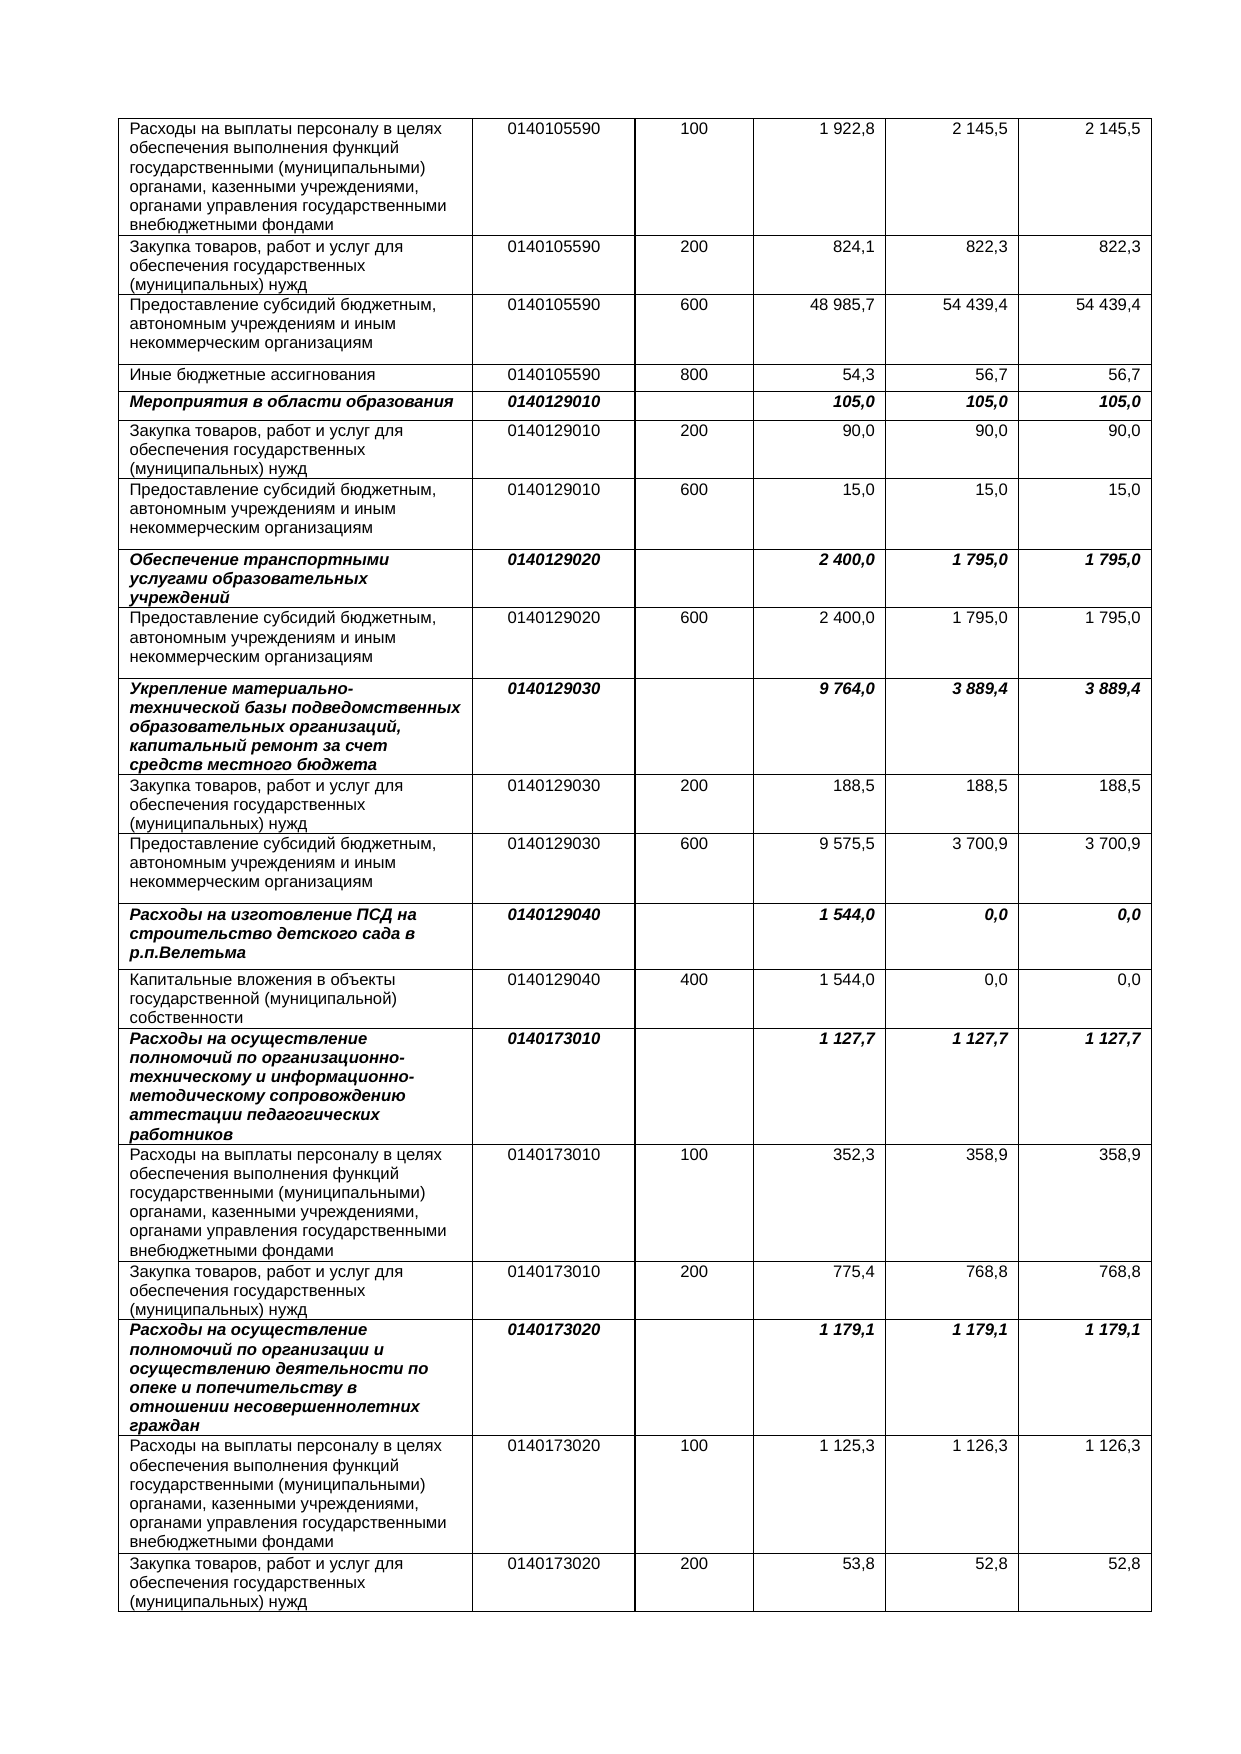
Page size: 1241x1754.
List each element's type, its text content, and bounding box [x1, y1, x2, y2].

table_cell 15,0 [886, 479, 1018, 549]
table_cell 822,3 [1019, 236, 1151, 294]
table_cell 0140173010 [473, 1145, 634, 1261]
table_cell 0140129010 [473, 421, 634, 478]
table_cell 15,0 [1019, 479, 1151, 549]
table_cell 0,0 [886, 904, 1018, 969]
table_cell Мероприятия в области образования [119, 392, 472, 420]
table_cell 1 126,3 [886, 1436, 1018, 1552]
table_cell 188,5 [886, 775, 1018, 833]
table_cell [636, 392, 753, 420]
table_cell 2 145,5 [1019, 119, 1151, 235]
table_cell 52,8 [886, 1554, 1018, 1611]
table_cell Предоставление субсидий бюджетным, автономным учреждениям и иным некоммерческим организациям [119, 479, 472, 549]
table_cell 90,0 [1019, 421, 1151, 478]
table_cell 1 127,7 [754, 1029, 885, 1143]
table_cell Предоставление субсидий бюджетным, автономным учреждениям и иным некоммерческим организациям [119, 295, 472, 364]
table_cell Укрепление материально-технической базы подведомственных образовательных организаций, капитальный ремонт за счет средств местного бюджета [119, 679, 472, 774]
table_cell 1 179,1 [1019, 1320, 1151, 1435]
table_cell 52,8 [1019, 1554, 1151, 1611]
table_cell 200 [636, 1554, 753, 1611]
table_cell Закупка товаров, работ и услуг для обеспечения государственных (муниципальных) нужд [119, 1554, 472, 1611]
table_cell 0140129030 [473, 834, 634, 903]
table_cell [636, 550, 753, 607]
table_cell 0,0 [886, 970, 1018, 1027]
table_cell 105,0 [754, 392, 885, 420]
table_cell 1 179,1 [886, 1320, 1018, 1435]
table_cell 0140129020 [473, 608, 634, 677]
table_cell 1 127,7 [886, 1029, 1018, 1143]
table_cell 1 795,0 [1019, 550, 1151, 607]
table_cell [636, 1029, 753, 1143]
table_cell 775,4 [754, 1262, 885, 1319]
table_cell 54,3 [754, 365, 885, 391]
table_cell Закупка товаров, работ и услуг для обеспечения государственных (муниципальных) нужд [119, 775, 472, 833]
table_cell 100 [636, 119, 753, 235]
table_cell Предоставление субсидий бюджетным, автономным учреждениям и иным некоммерческим организациям [119, 834, 472, 903]
table_cell 0140129030 [473, 775, 634, 833]
table_cell 0140129040 [473, 904, 634, 969]
table_cell 200 [636, 775, 753, 833]
table_cell 824,1 [754, 236, 885, 294]
table_cell 90,0 [886, 421, 1018, 478]
table_cell 54 439,4 [886, 295, 1018, 364]
table_cell Расходы на осуществление полномочий по организационно-техническому и информационно-методическому сопровождению аттестации педагогических работников [119, 1029, 472, 1143]
table_cell 2 145,5 [886, 119, 1018, 235]
table_cell 0140129010 [473, 479, 634, 549]
table_cell 0140129010 [473, 392, 634, 420]
table_cell 1 544,0 [754, 904, 885, 969]
table_cell 188,5 [1019, 775, 1151, 833]
table_cell 600 [636, 608, 753, 677]
table_cell 1 179,1 [754, 1320, 885, 1435]
table_cell 0140105590 [473, 365, 634, 391]
table_cell 600 [636, 295, 753, 364]
table_cell 1 544,0 [754, 970, 885, 1027]
table_cell 600 [636, 479, 753, 549]
table_cell 0140129040 [473, 970, 634, 1027]
table_cell 1 795,0 [886, 550, 1018, 607]
table_cell 358,9 [1019, 1145, 1151, 1261]
table_cell 0140173010 [473, 1262, 634, 1319]
table_cell 90,0 [754, 421, 885, 478]
table_cell 768,8 [886, 1262, 1018, 1319]
table_cell 0140173020 [473, 1436, 634, 1552]
table_cell 15,0 [754, 479, 885, 549]
table_cell 54 439,4 [1019, 295, 1151, 364]
table_cell 9 764,0 [754, 679, 885, 774]
table_cell 0140173020 [473, 1554, 634, 1611]
table_cell 1 127,7 [1019, 1029, 1151, 1143]
table_cell 800 [636, 365, 753, 391]
table_cell 56,7 [886, 365, 1018, 391]
table_cell 0140129020 [473, 550, 634, 607]
table_cell [636, 1320, 753, 1435]
table_cell Закупка товаров, работ и услуг для обеспечения государственных (муниципальных) нужд [119, 421, 472, 478]
table_cell Расходы на изготовление ПСД на строительство детского сада в р.п.Велетьма [119, 904, 472, 969]
table_cell 0140105590 [473, 119, 634, 235]
table_cell 200 [636, 236, 753, 294]
table_cell 100 [636, 1436, 753, 1552]
table_cell Иные бюджетные ассигнования [119, 365, 472, 391]
table_cell 1 795,0 [886, 608, 1018, 677]
table_cell 0,0 [1019, 970, 1151, 1027]
table_cell 100 [636, 1145, 753, 1261]
table_cell 105,0 [1019, 392, 1151, 420]
table_cell 2 400,0 [754, 550, 885, 607]
table_cell 9 575,5 [754, 834, 885, 903]
table_cell 768,8 [1019, 1262, 1151, 1319]
table_cell 2 400,0 [754, 608, 885, 677]
table_cell 600 [636, 834, 753, 903]
table_cell 0140105590 [473, 295, 634, 364]
table_cell 48 985,7 [754, 295, 885, 364]
table_cell 56,7 [1019, 365, 1151, 391]
table_cell 105,0 [886, 392, 1018, 420]
table_cell 1 922,8 [754, 119, 885, 235]
table_cell 400 [636, 970, 753, 1027]
table_cell 3 889,4 [1019, 679, 1151, 774]
table_cell 0140173020 [473, 1320, 634, 1435]
table_cell 352,3 [754, 1145, 885, 1261]
table_cell 1 125,3 [754, 1436, 885, 1552]
table_cell 1 795,0 [1019, 608, 1151, 677]
table_cell 200 [636, 1262, 753, 1319]
table_cell Обеспечение транспортными услугами образовательных учреждений [119, 550, 472, 607]
table_cell Закупка товаров, работ и услуг для обеспечения государственных (муниципальных) нужд [119, 1262, 472, 1319]
table_cell 53,8 [754, 1554, 885, 1611]
table_cell 0140173010 [473, 1029, 634, 1143]
table_cell 200 [636, 421, 753, 478]
table_cell [636, 904, 753, 969]
table_cell Расходы на осуществление полномочий по организации и осуществлению деятельности по опеке и попечительству в отношении несовершеннолетних граждан [119, 1320, 472, 1435]
table_cell 3 889,4 [886, 679, 1018, 774]
table_cell Закупка товаров, работ и услуг для обеспечения государственных (муниципальных) нужд [119, 236, 472, 294]
table_cell Предоставление субсидий бюджетным, автономным учреждениям и иным некоммерческим организациям [119, 608, 472, 677]
table_cell 0140105590 [473, 236, 634, 294]
table_cell Капитальные вложения в объекты государственной (муниципальной) собственности [119, 970, 472, 1027]
table_cell 358,9 [886, 1145, 1018, 1261]
table_cell 822,3 [886, 236, 1018, 294]
table_cell 1 126,3 [1019, 1436, 1151, 1552]
table_cell 0140129030 [473, 679, 634, 774]
table_cell [636, 679, 753, 774]
table_cell 3 700,9 [1019, 834, 1151, 903]
table_cell 188,5 [754, 775, 885, 833]
table_cell 0,0 [1019, 904, 1151, 969]
table_cell 3 700,9 [886, 834, 1018, 903]
